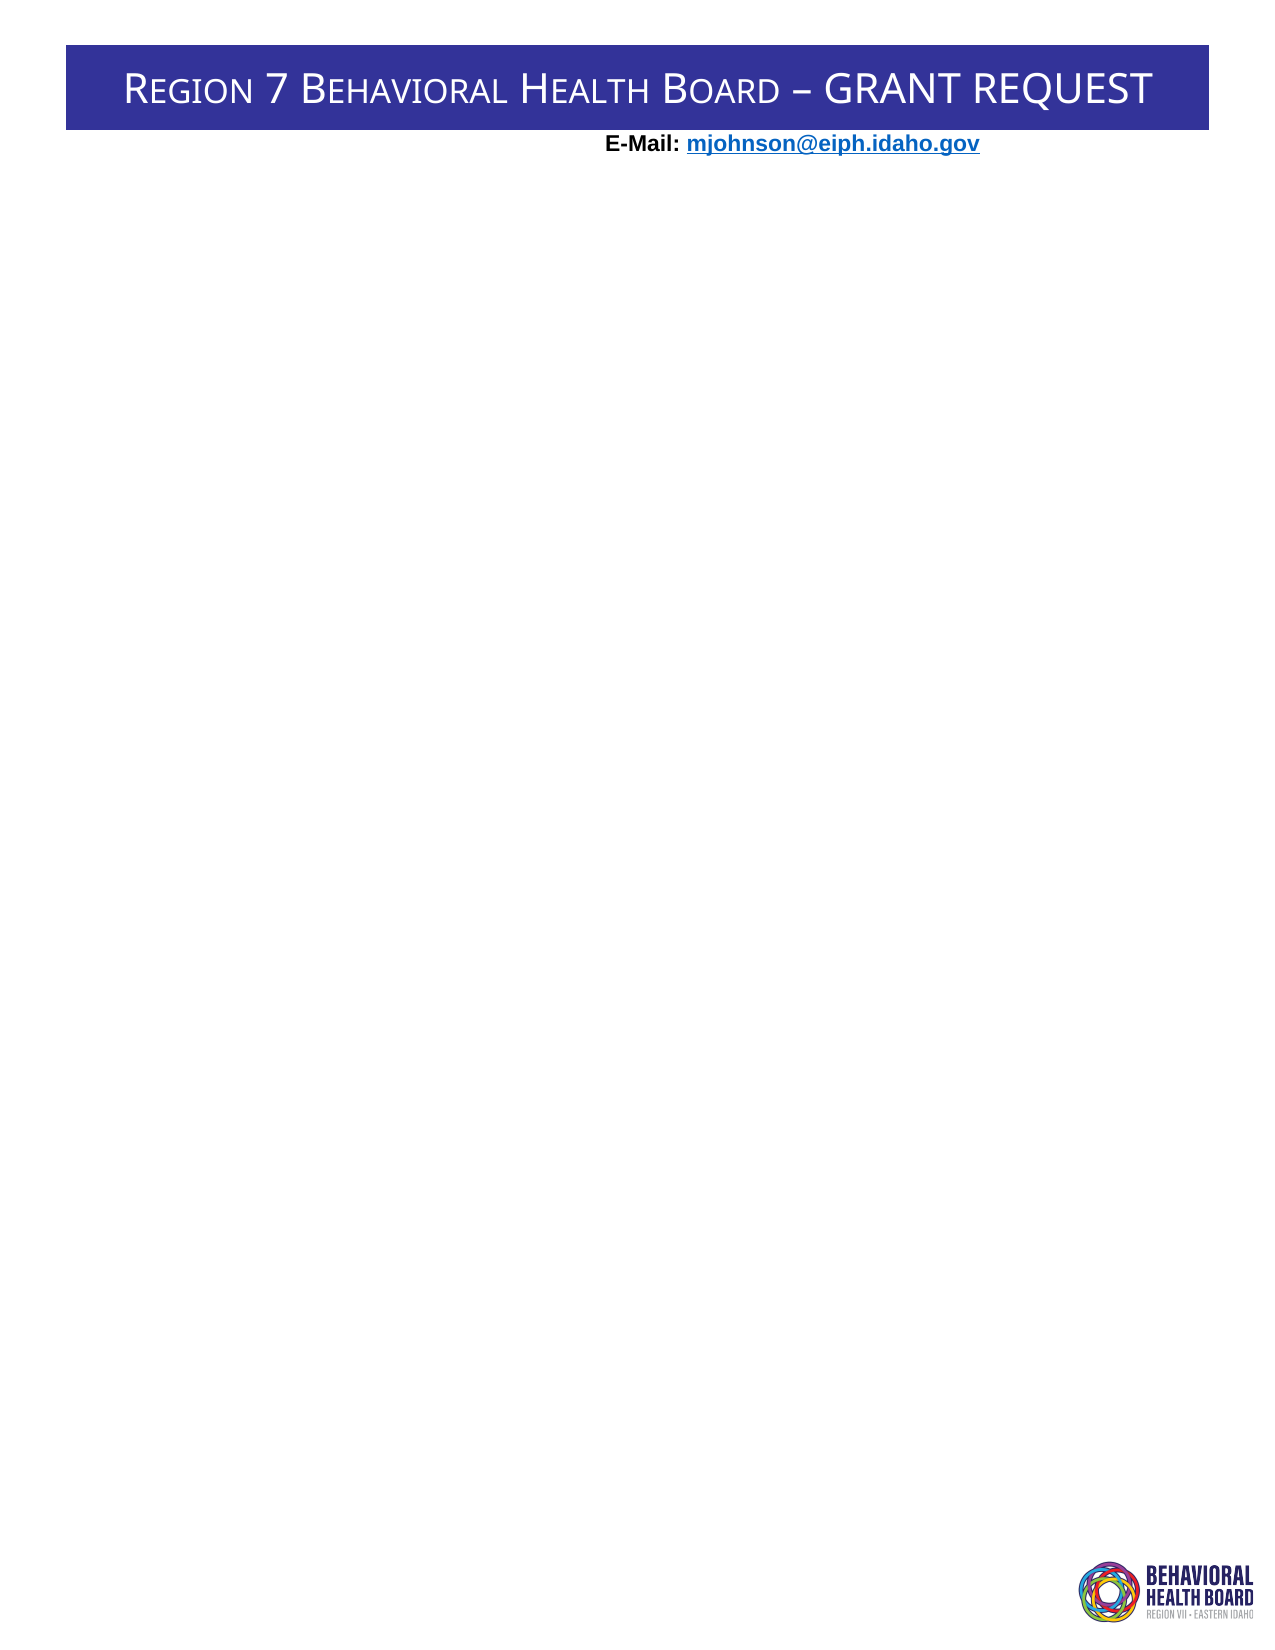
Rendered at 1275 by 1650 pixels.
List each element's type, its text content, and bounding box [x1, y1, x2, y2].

picture [1078, 1561, 1254, 1623]
text E-Mail: mjohnson@eiph.idaho.gov [376, 130, 1209, 156]
